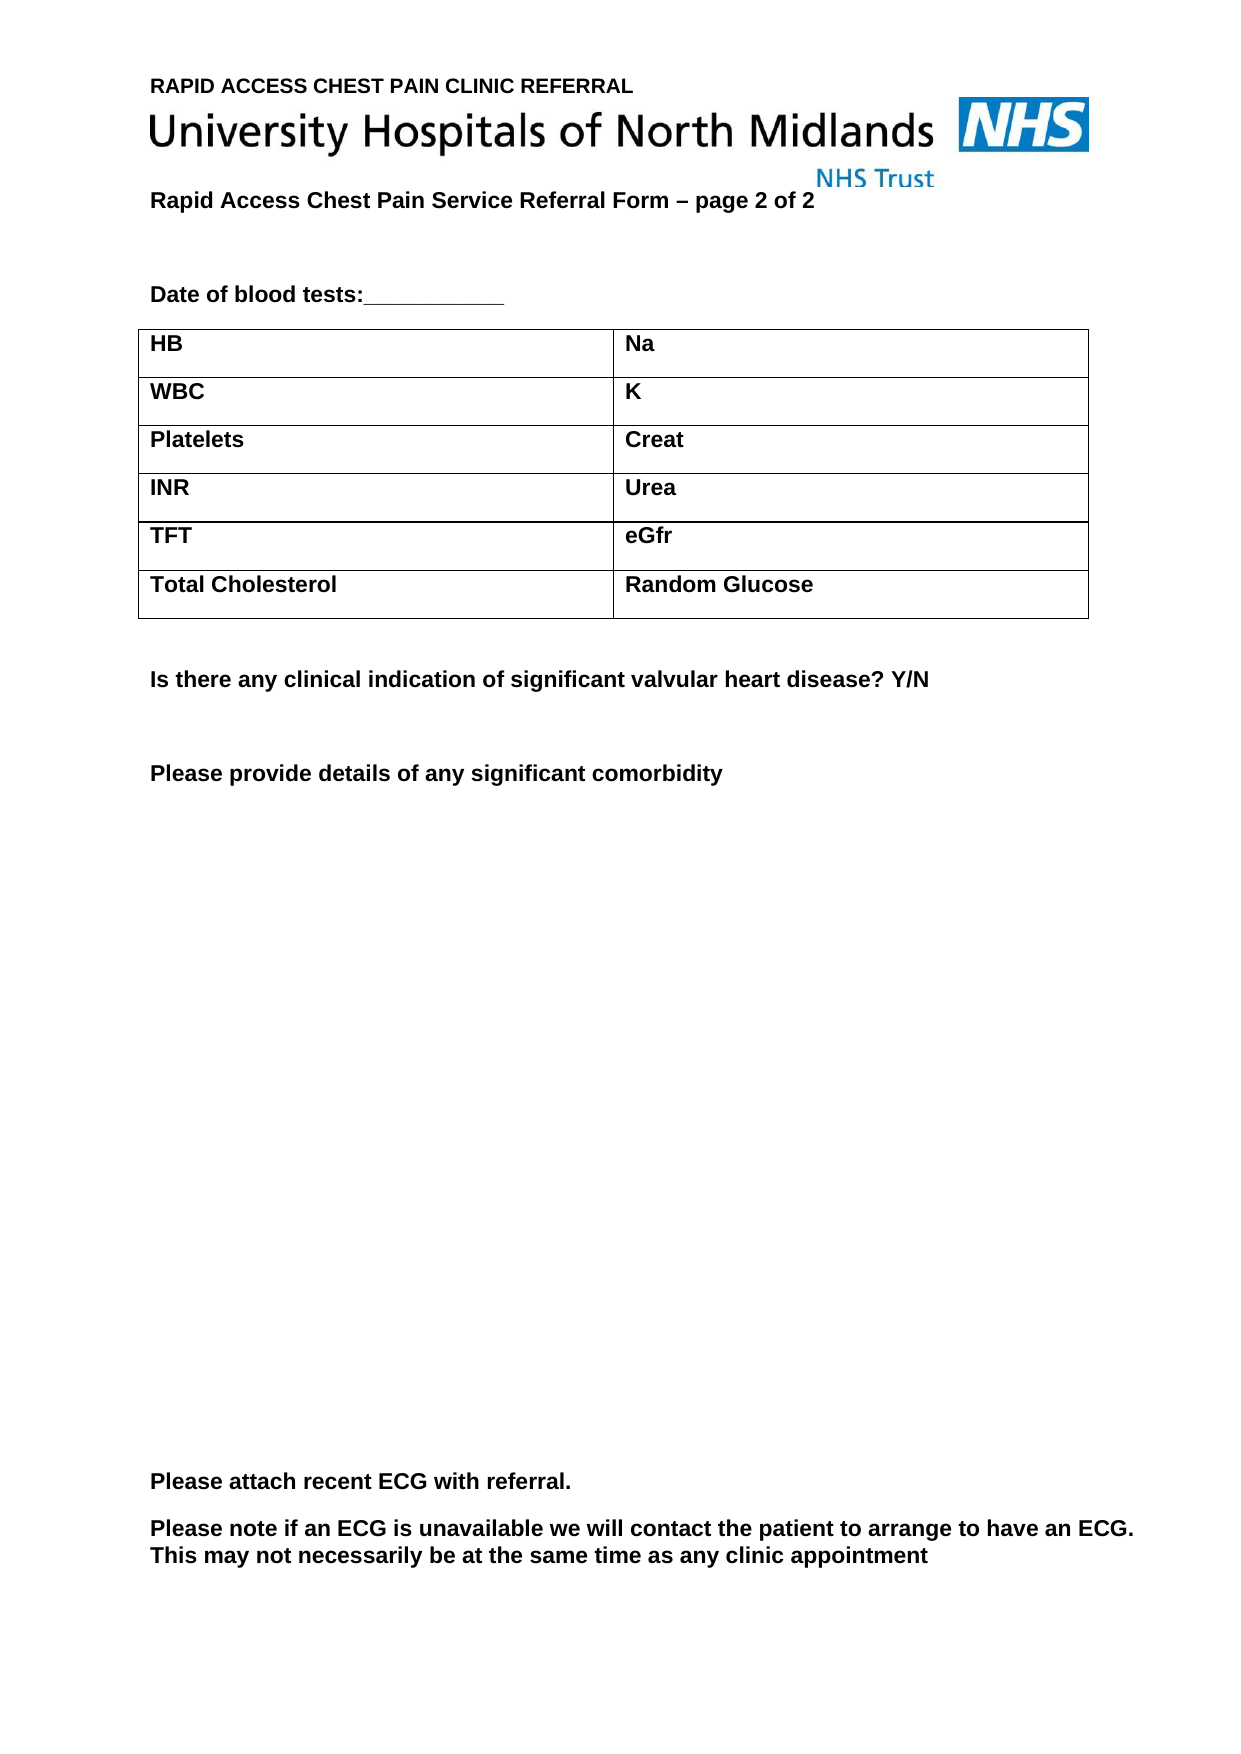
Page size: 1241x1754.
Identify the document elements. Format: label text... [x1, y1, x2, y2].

table_cell K [614, 378, 1088, 425]
table_cell TFT [139, 523, 613, 569]
table_cell Platelets [139, 426, 613, 473]
table_cell Random Glucose [614, 571, 1088, 618]
table_header Na [614, 330, 1088, 377]
text Please provide details of any significant comorbidity [150, 760, 1140, 787]
text Please attach recent ECG with referral. [150, 1468, 1140, 1494]
table_cell Creat [614, 426, 1088, 473]
table_header HB [139, 330, 613, 377]
table_cell Urea [614, 474, 1088, 521]
text Rapid Access Chest Pain Service Referral Form – page 2 of 2 [150, 187, 1140, 213]
table_cell eGfr [614, 523, 1088, 569]
table_cell WBC [139, 378, 613, 425]
table_cell Total Cholesterol [139, 571, 613, 618]
text Please note if an ECG is unavailable we will contact the patient to arrange to have an ECG. This may not necessarily be at the same time as any clinic appointment [150, 1515, 1140, 1568]
text Is there any clinical indication of significant valvular heart disease? Y/N [150, 666, 1140, 692]
table_cell INR [139, 474, 613, 521]
text Date of blood tests:___________ [150, 281, 1140, 308]
